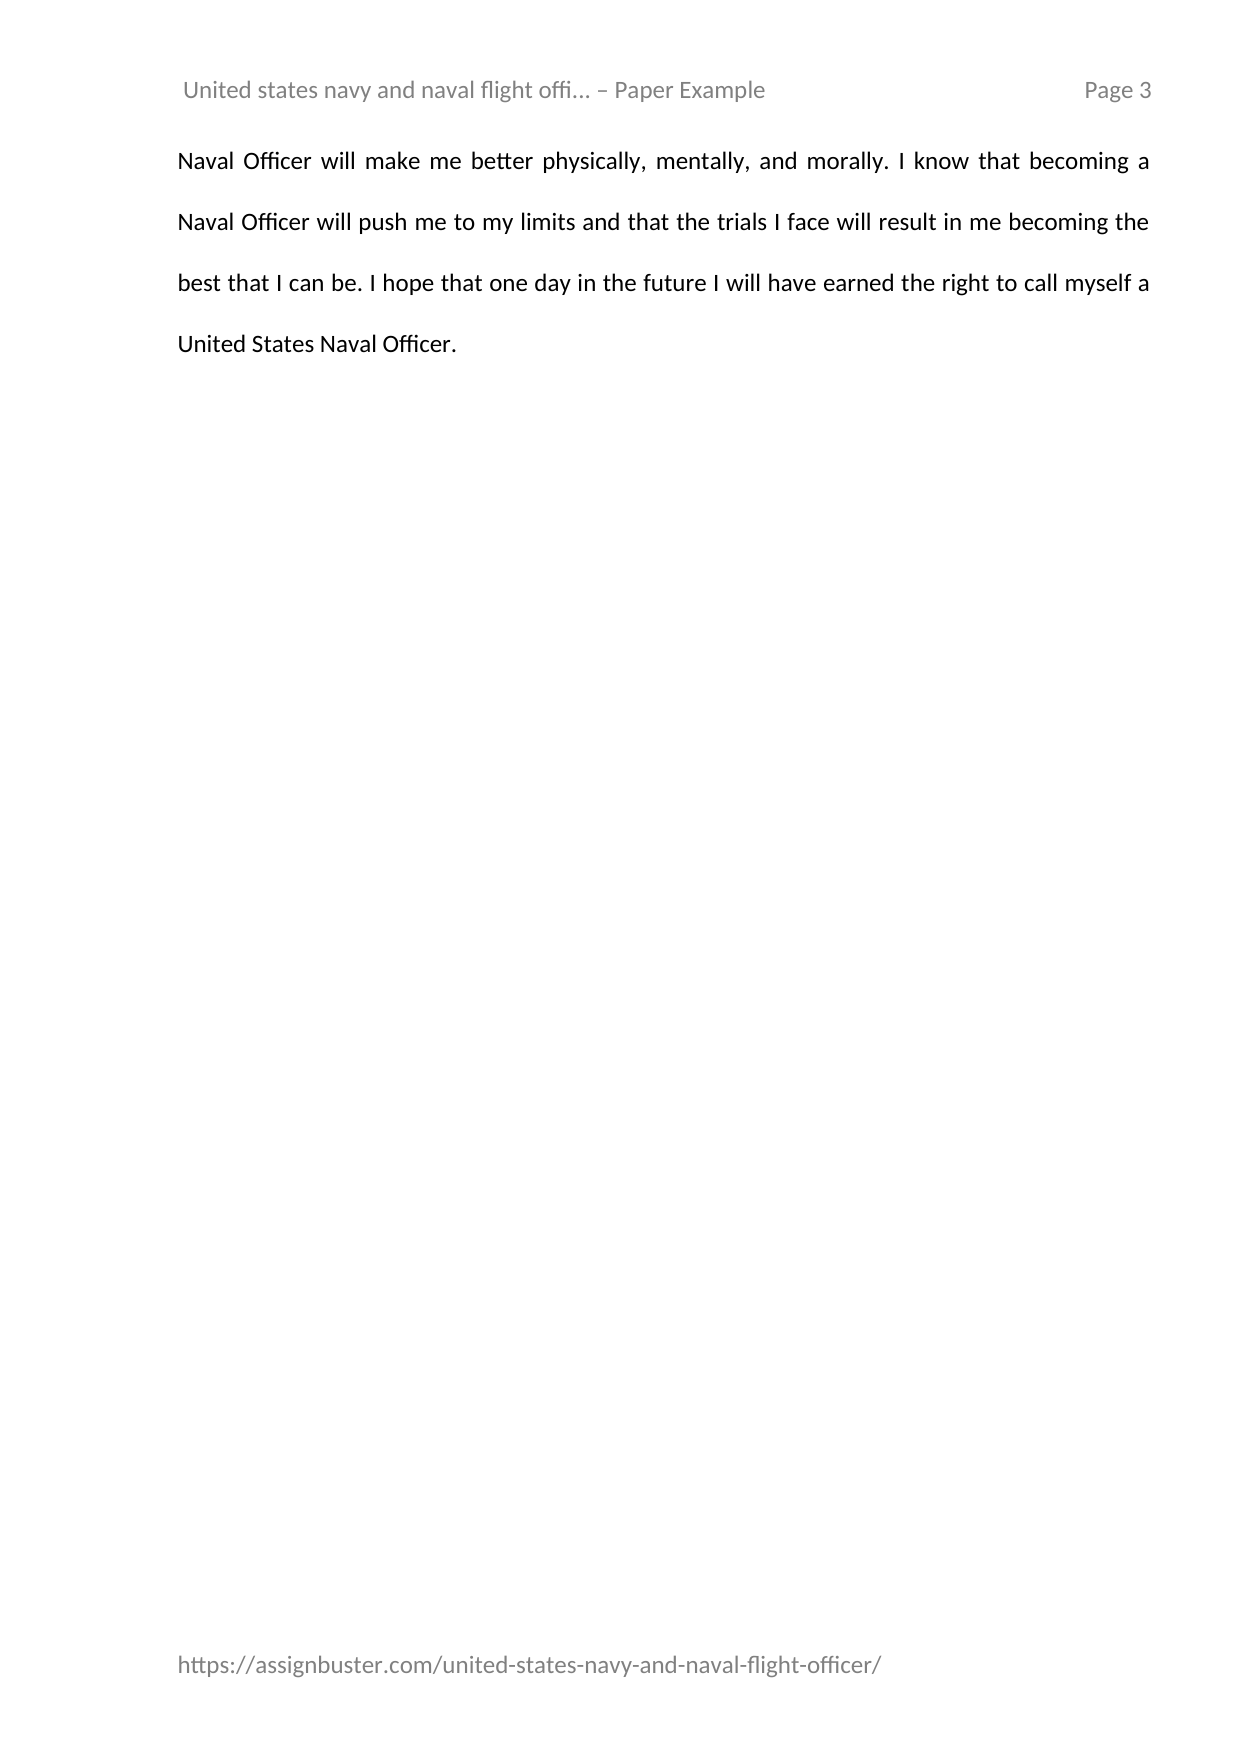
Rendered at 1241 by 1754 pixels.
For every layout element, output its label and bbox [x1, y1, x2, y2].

text [177, 145, 1152, 359]
